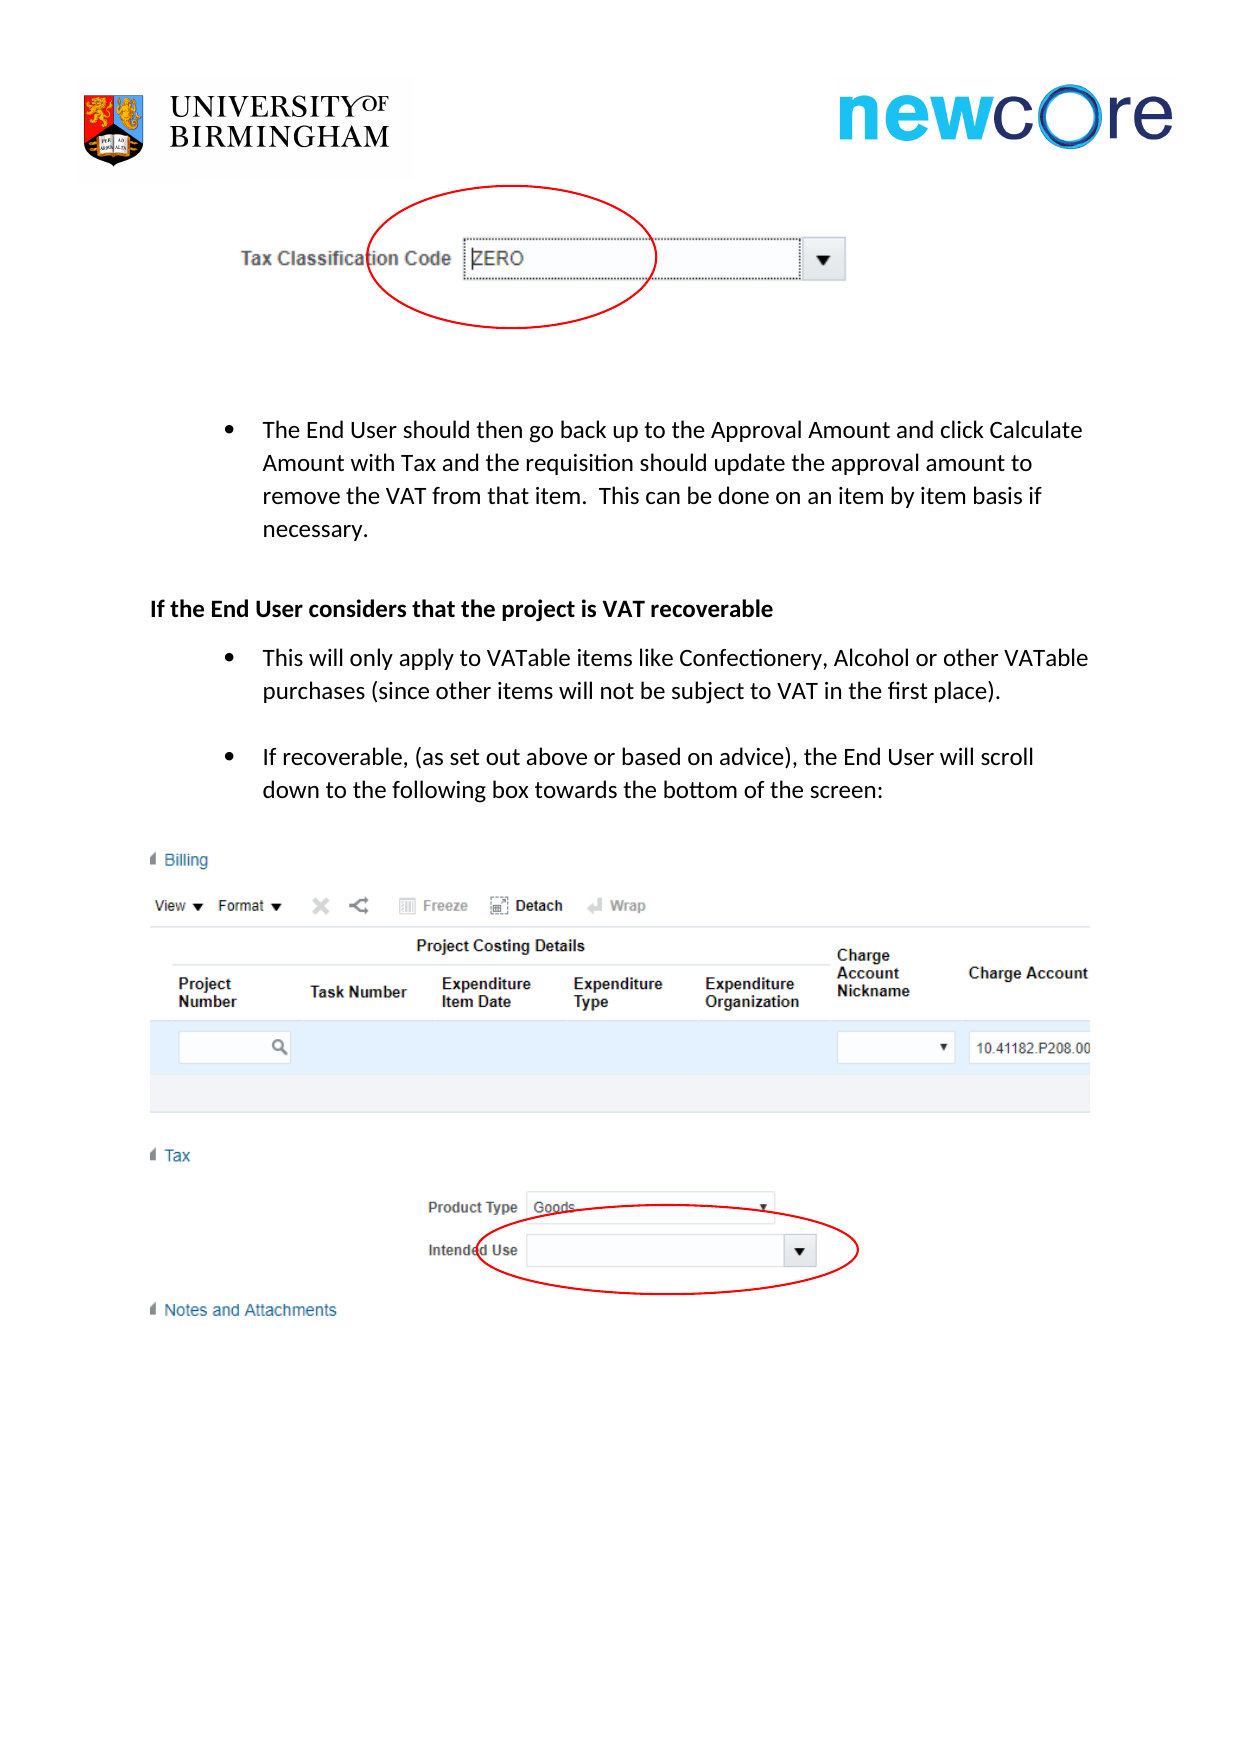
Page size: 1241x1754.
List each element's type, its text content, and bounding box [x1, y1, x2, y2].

text If the End User considers that the project is VAT recoverable [150, 593, 1090, 623]
picture [76, 75, 876, 396]
picture [150, 823, 1091, 1329]
list If recoverable, (as set out above or based on advice), the End User will scroll down to the following box towards the bottom of the screen: [225, 741, 1090, 804]
list The End User should then go back up to the Approval Amount and click Calculate Amount with Tax and the requisition should update the approval amount to remove the VAT from that item. This can be done on an item by item basis if necessary. [225, 414, 1090, 543]
list This will only apply to VATable items like Confectionery, Alcohol or other VATable purchases (since other items will not be subject to VAT in the first place). [225, 642, 1090, 706]
